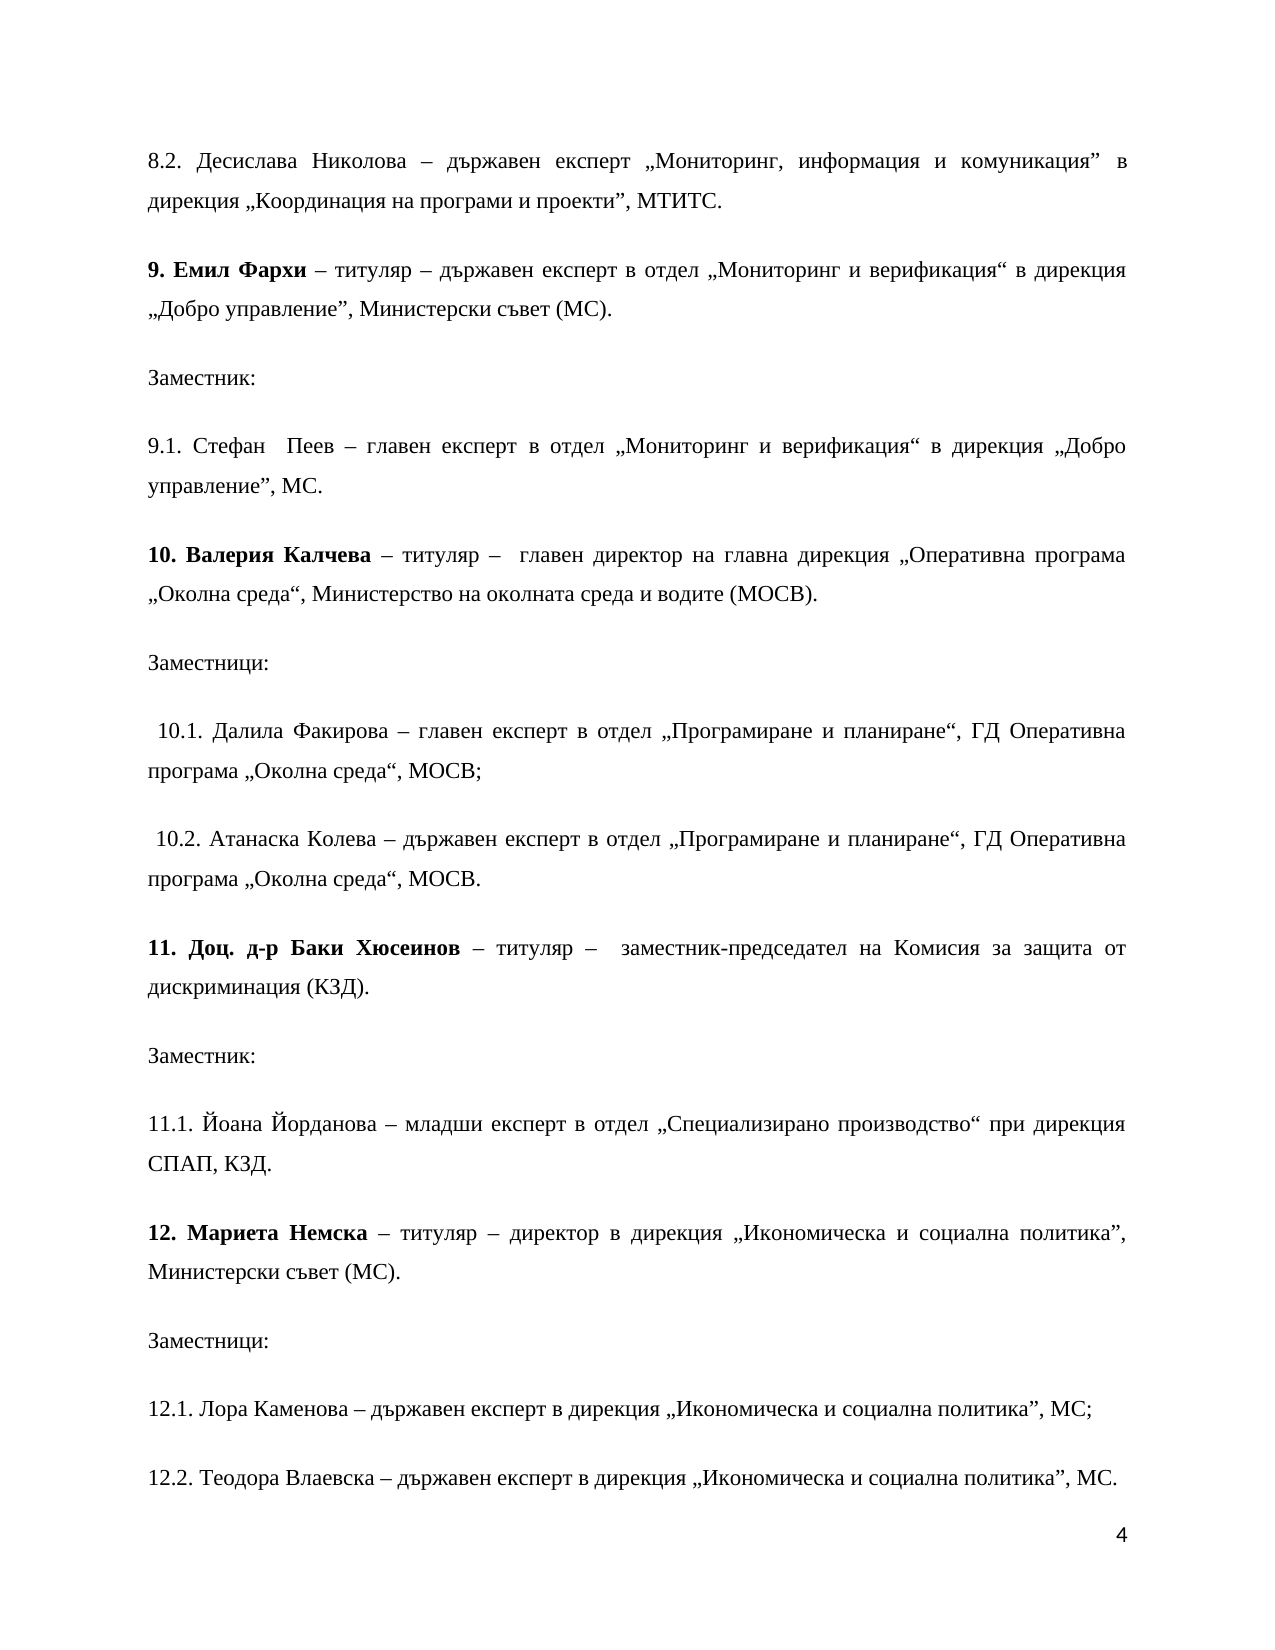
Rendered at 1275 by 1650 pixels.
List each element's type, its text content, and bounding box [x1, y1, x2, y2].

text 12.1. Лора Каменова – държавен експерт в дирекция „Икономическа и социална политика”, МС; [148, 1395, 1127, 1422]
text Заместници: [148, 1327, 1127, 1353]
text 11.1. Йоана Йорданова – младши експерт в отдел „Специализирано производство“ при дирекция СПАП, КЗД. [148, 1110, 1127, 1176]
text 10.2. Атанаска Колева – държавен експерт в отдел „Програмиране и планиране“, ГД Оперативна програма „Околна среда“, МОСВ. [148, 826, 1127, 891]
text 11. Доц. д-р Баки Хюсеинов – титуляр – заместник-председател на Комисия за защита от дискриминация (КЗД). [148, 934, 1127, 999]
text 10. Валерия Калчева – титуляр – главен директор на главна дирекция „Оперативна програма „Околна среда“, Министерство на околната среда и водите (МОСВ). [148, 541, 1127, 606]
text 10.1. Далила Факирова – главен експерт в отдел „Програмиране и планиране“, ГД Оперативна програма „Околна среда“, МОСВ; [148, 717, 1127, 783]
text Заместник: [148, 364, 1127, 390]
text Заместници: [148, 649, 1127, 675]
text 8.2. Десислава Николова – държавен експерт „Мониторинг, информация и комуникация” в дирекция „Координация на програми и проекти”, МТИТС. [148, 148, 1127, 213]
text 12. Мариета Немска – титуляр – директор в дирекция „Икономическа и социална политика”, Министерски съвет (МС). [148, 1218, 1127, 1284]
text 12.2. Теодора Влаевска – държавен експерт в дирекция „Икономическа и социална политика”, МС. [148, 1464, 1127, 1490]
text Заместник: [148, 1042, 1127, 1068]
text 9.1. Стефан Пеев – главен експерт в отдел „Мониторинг и верификация“ в дирекция „Добро управление”, МС. [148, 432, 1127, 498]
text 9. Емил Фархи – титуляр – държавен експерт в отдел „Мониторинг и верификация“ в дирекция „Добро управление”, Министерски съвет (МС). [148, 256, 1127, 322]
